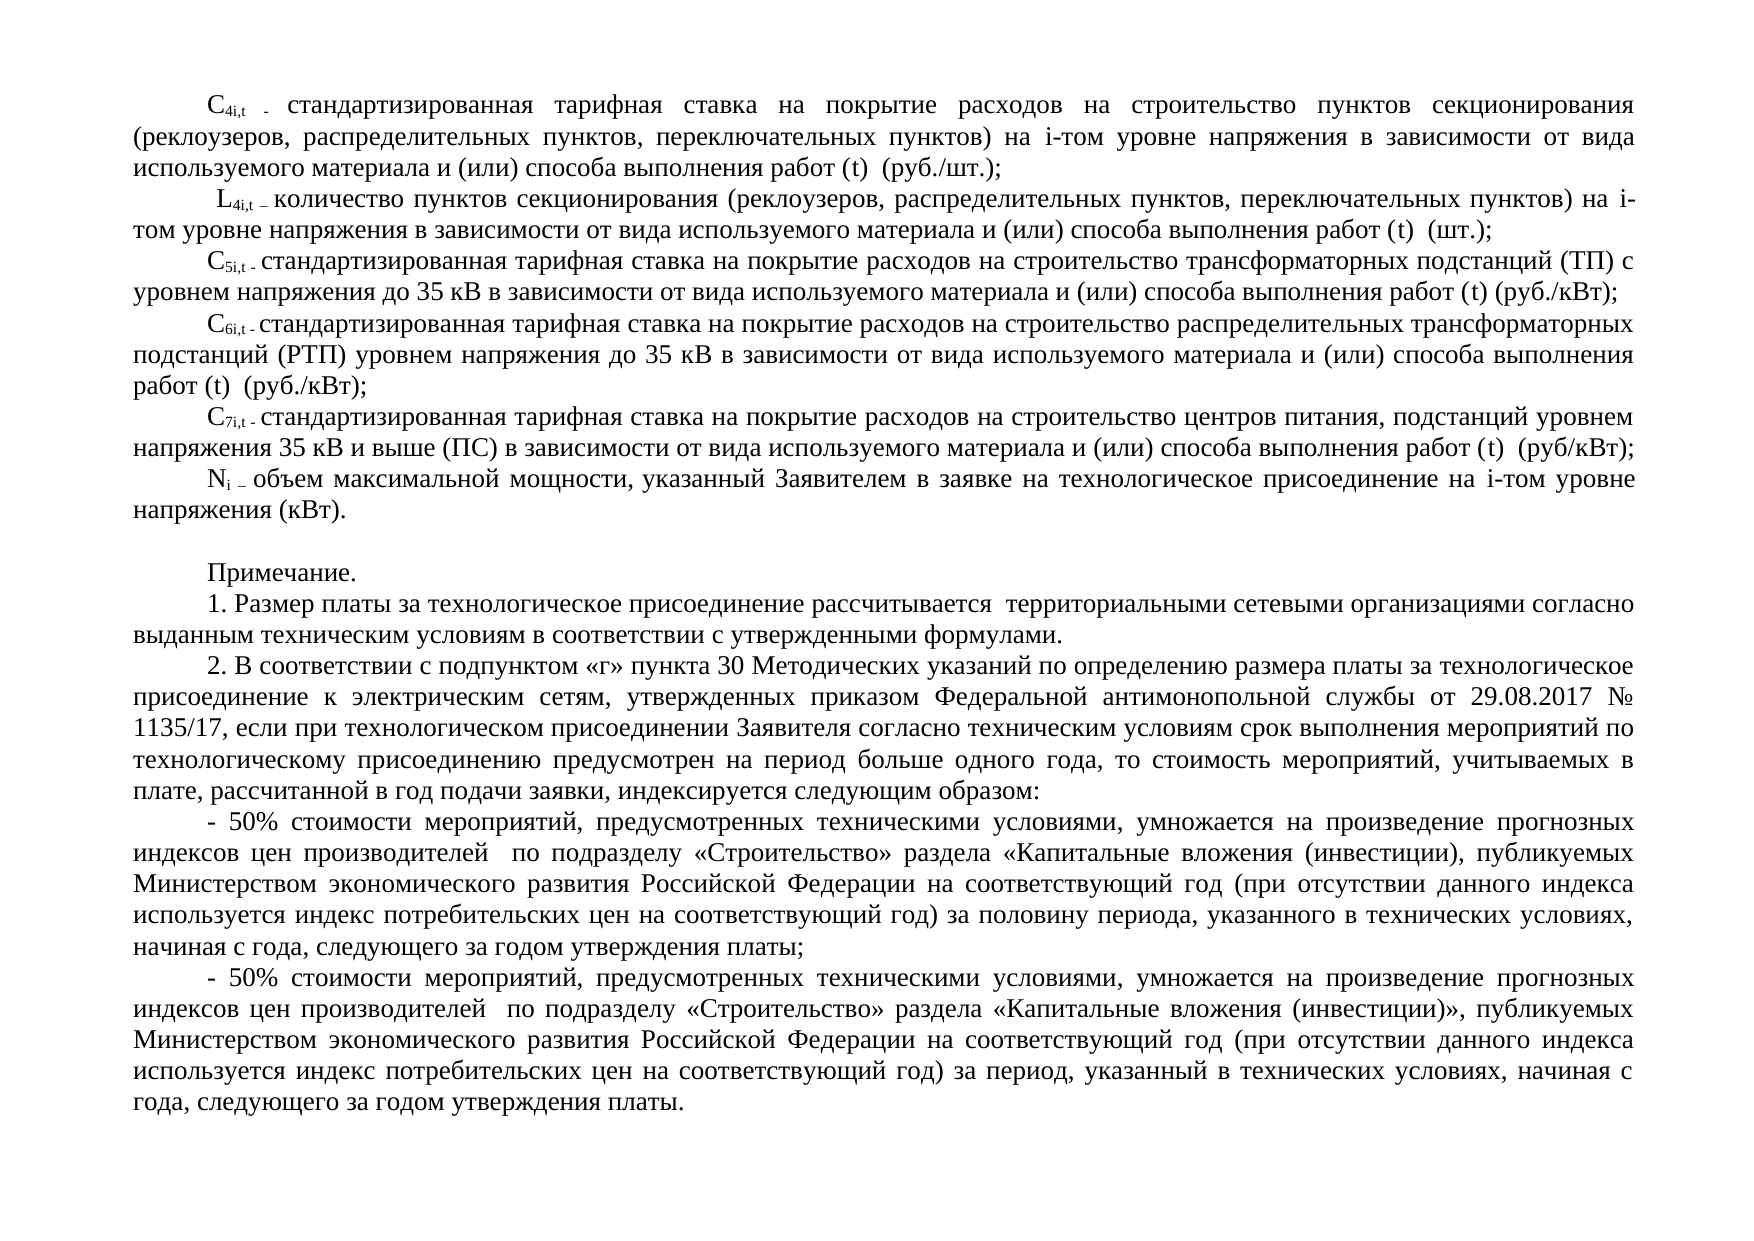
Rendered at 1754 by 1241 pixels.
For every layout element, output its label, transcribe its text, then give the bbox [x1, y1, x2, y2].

text C6i,t - стандартизированная тарифная ставка на покрытие расходов на строительство распределительных трансформаторных подстанций (РТП) уровнем напряжения до 35 кВ в зависимости от вида используемого материала и (или) способа выполнения работ (t) (руб./кВт); [133, 307, 1636, 400]
text C7i,t - стандартизированная тарифная ставка на покрытие расходов на строительство центров питания, подстанций уровнем напряжения 35 кВ и выше (ПС) в зависимости от вида используемого материала и (или) способа выполнения работ (t) (руб/кВт); [133, 400, 1636, 462]
text C5i,t - стандартизированная тарифная ставка на покрытие расходов на строительство трансформаторных подстанций (ТП) с уровнем напряжения до 35 кВ в зависимости от вида используемого материала и (или) способа выполнения работ (t) (руб./кВт); [133, 244, 1636, 307]
text 1. Размер платы за технологическое присоединение рассчитывается территориальными сетевыми организациями согласно выданным техническим условиям в соответствии с утвержденными формулами. [133, 587, 1636, 649]
text L4i,t – количество пунктов секционирования (реклоузеров, распределительных пунктов, переключательных пунктов) на i-том уровне напряжения в зависимости от вида используемого материала и (или) способа выполнения работ (t) (шт.); [133, 182, 1636, 244]
text C4i,t - стандартизированная тарифная ставка на покрытие расходов на строительство пунктов секционирования (реклоузеров, распределительных пунктов, переключательных пунктов) на i-том уровне напряжения в зависимости от вида используемого материала и (или) способа выполнения работ (t) (руб./шт.); [133, 89, 1636, 182]
text - 50% стоимости мероприятий, предусмотренных техническими условиями, умножается на произведение прогнозных индексов цен производителей по подразделу «Строительство» раздела «Капитальные вложения (инвестиции), публикуемых Министерством экономического развития Российской Федерации на соответствующий год (при отсутствии данного индекса используется индекс потребительских цен на соответствующий год) за половину периода, указанного в технических условиях, начиная с года, следующего за годом утверждения платы; [133, 805, 1636, 961]
text Ni – объем максимальной мощности, указанный Заявителем в заявке на технологическое присоединение на i-том уровне напряжения (кВт). [133, 462, 1636, 525]
text Примечание. [133, 556, 1636, 587]
text 2. В соответствии с подпунктом «г» пункта 30 Методических указаний по определению размера платы за технологическое присоединение к электрическим сетям, утвержденных приказом Федеральной антимонопольной службы от 29.08.2017 № 1135/17, если при технологическом присоединении Заявителя согласно техническим условиям срок выполнения мероприятий по технологическому присоединению предусмотрен на период больше одного года, то стоимость мероприятий, учитываемых в плате, рассчитанной в год подачи заявки, индексируется следующим образом: [133, 649, 1636, 805]
text - 50% стоимости мероприятий, предусмотренных техническими условиями, умножается на произведение прогнозных индексов цен производителей по подразделу «Строительство» раздела «Капитальные вложения (инвестиции)», публикуемых Министерством экономического развития Российской Федерации на соответствующий год (при отсутствии данного индекса используется индекс потребительских цен на соответствующий год) за период, указанный в технических условиях, начиная с года, следующего за годом утверждения платы. [133, 961, 1636, 1116]
